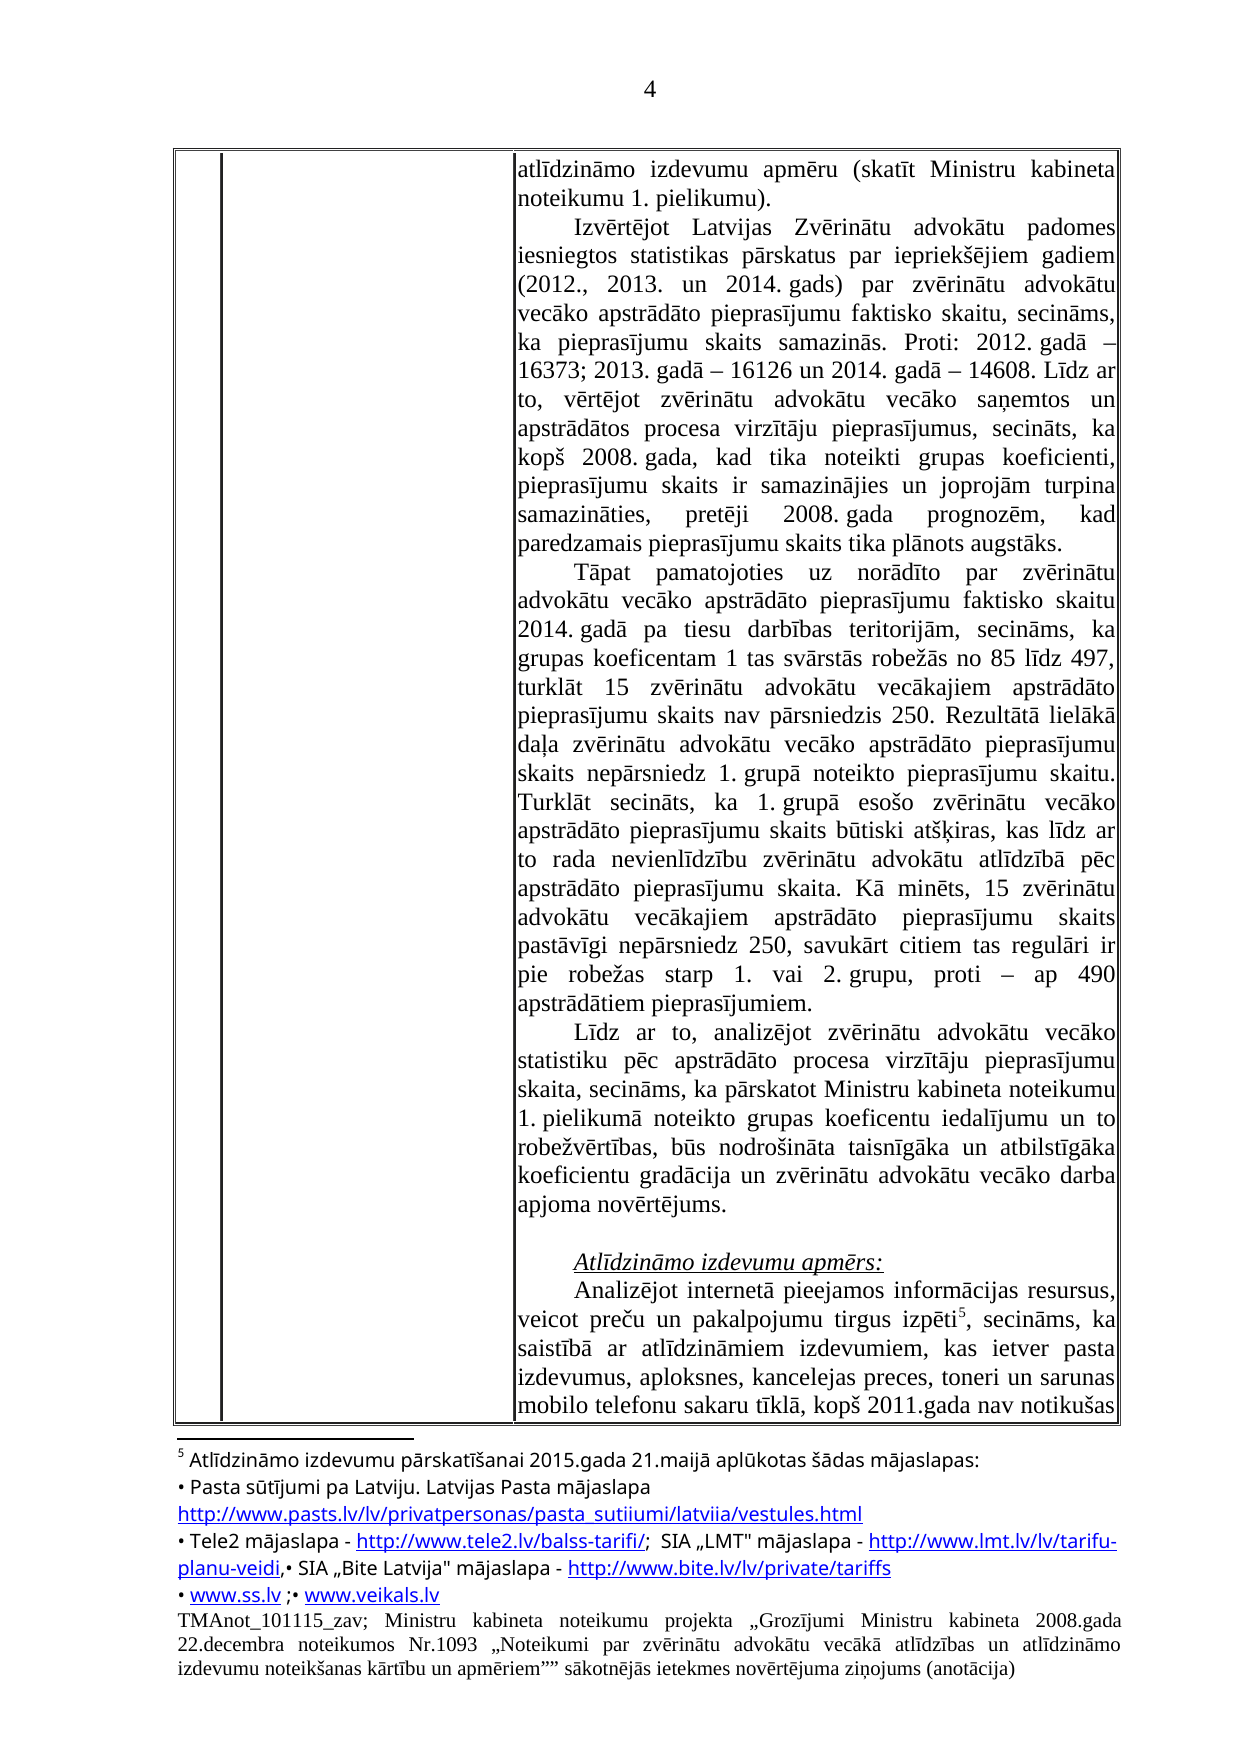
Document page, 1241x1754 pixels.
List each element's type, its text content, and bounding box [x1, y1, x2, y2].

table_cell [221, 149, 514, 1422]
table_cell 2. [176, 151, 221, 1422]
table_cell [514, 151, 1117, 1422]
